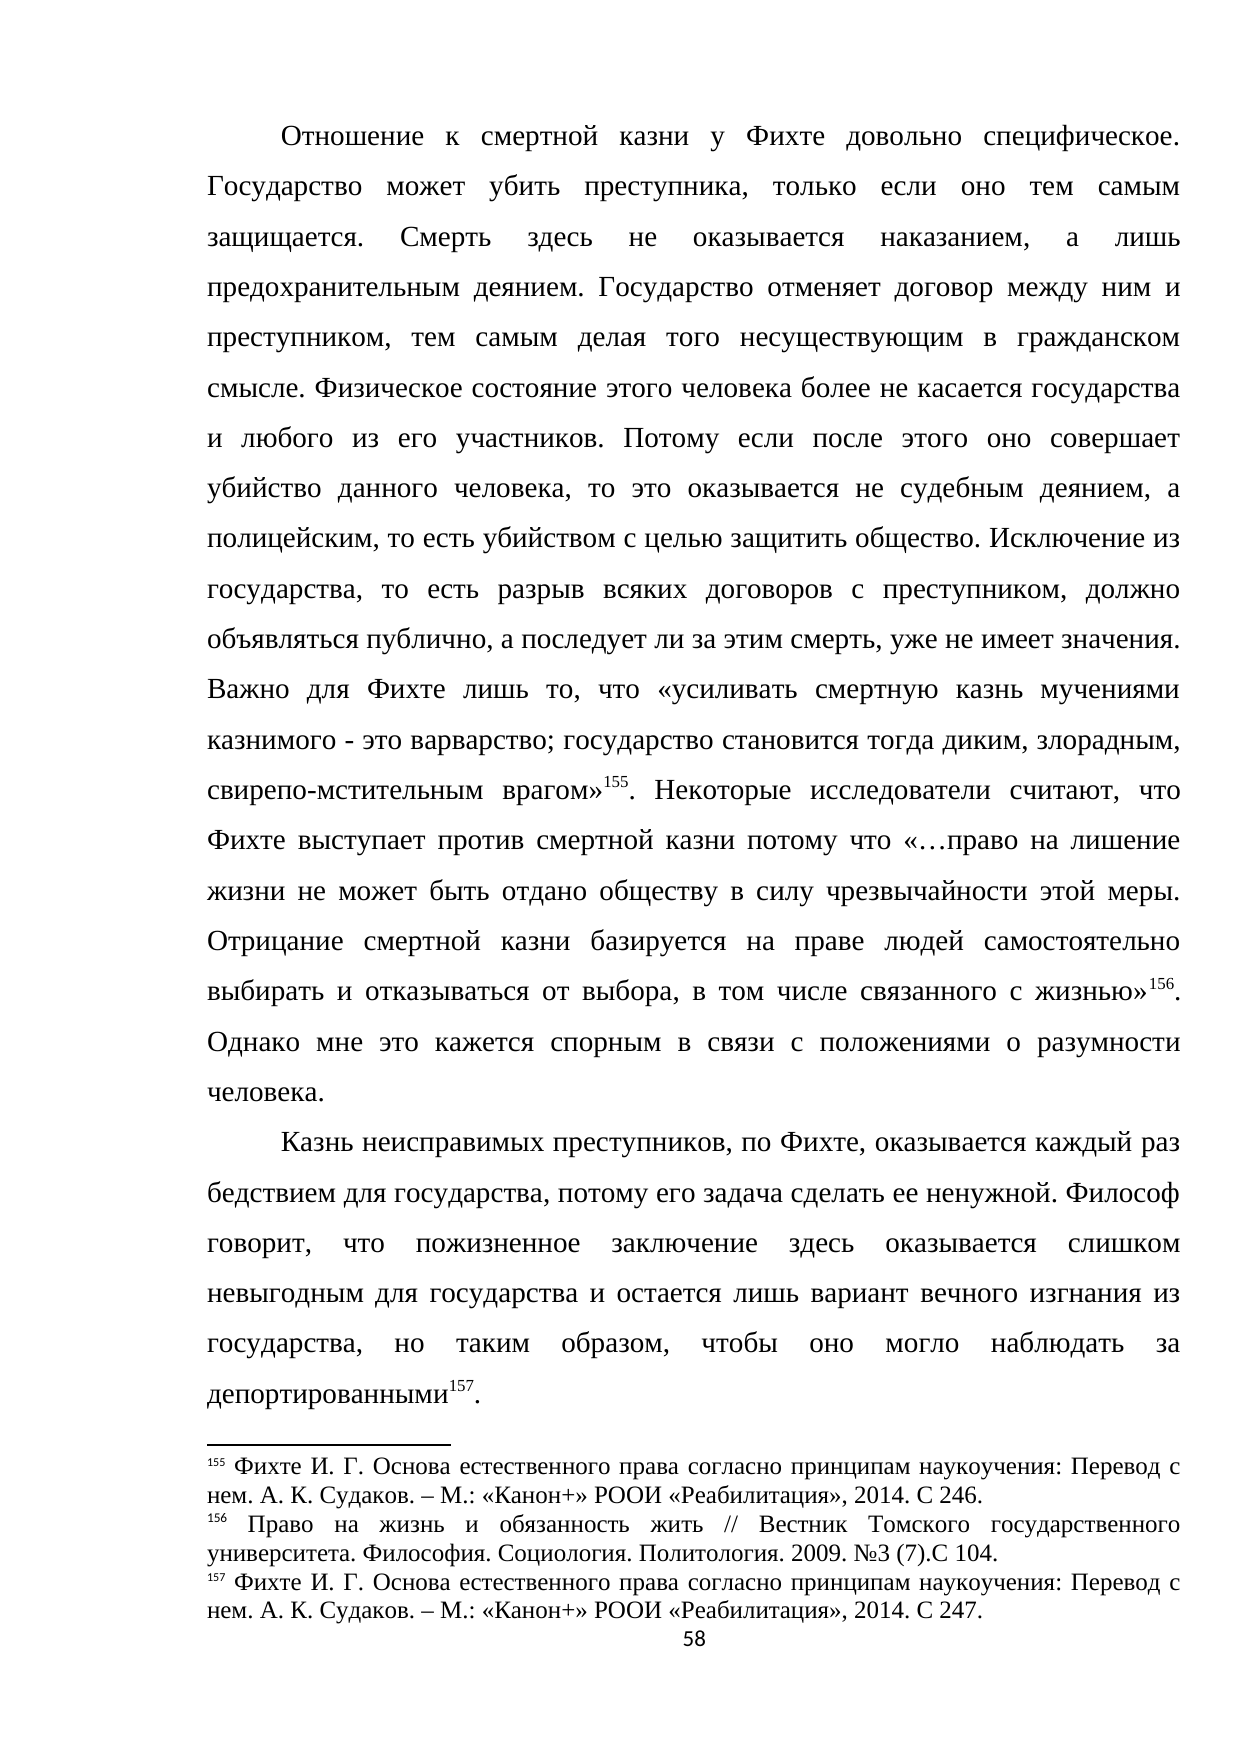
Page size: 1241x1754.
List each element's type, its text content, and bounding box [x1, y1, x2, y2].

text Отношение к смертной казни у Фихте довольно специфическое. Государство может убить преступника, только если оно тем самым защищается. Смерть здесь не оказывается наказанием, а лишь предохранительным деянием. Государство отменяет договор между ним и преступником, тем самым делая того несуществующим в гражданском смысле. Физическое состояние этого человека более не касается государства и любого из его участников. Потому если после этого оно совершает убийство данного человека, то это оказывается не судебным деянием, а полицейским, то есть убийством с целью защитить общество. Исключение из государства, то есть разрыв всяких договоров с преступником, должно объявляться публично, а последует ли за этим смерть, уже не имеет значения. Важно для Фихте лишь то, что «усиливать смертную казнь мучениями казнимого - это варварство; государство становится тогда диким, злорадным, свирепо-мстительным врагом». Некоторые исследователи считают, что Фихте выступает против смертной казни потому что «…право на лишение жизни не может быть отдано обществу в силу чрезвычайности этой меры. Отрицание смертной казни базируется на праве людей самостоятельно выбирать и отказываться от выбора, в том числе связанного с жизнью». Однако мне это кажется спорным в связи с положениями о разумности человека. [207, 118, 1181, 1108]
text Казнь неисправимых преступников, по Фихте, оказывается каждый раз бедствием для государства, потому его задача сделать ее ненужной. Философ говорит, что пожизненное заключение здесь оказывается слишком невыгодным для государства и остается лишь вариант вечного изгнания из государства, но таким образом, чтобы оно могло наблюдать за депортированными. [207, 1124, 1181, 1409]
